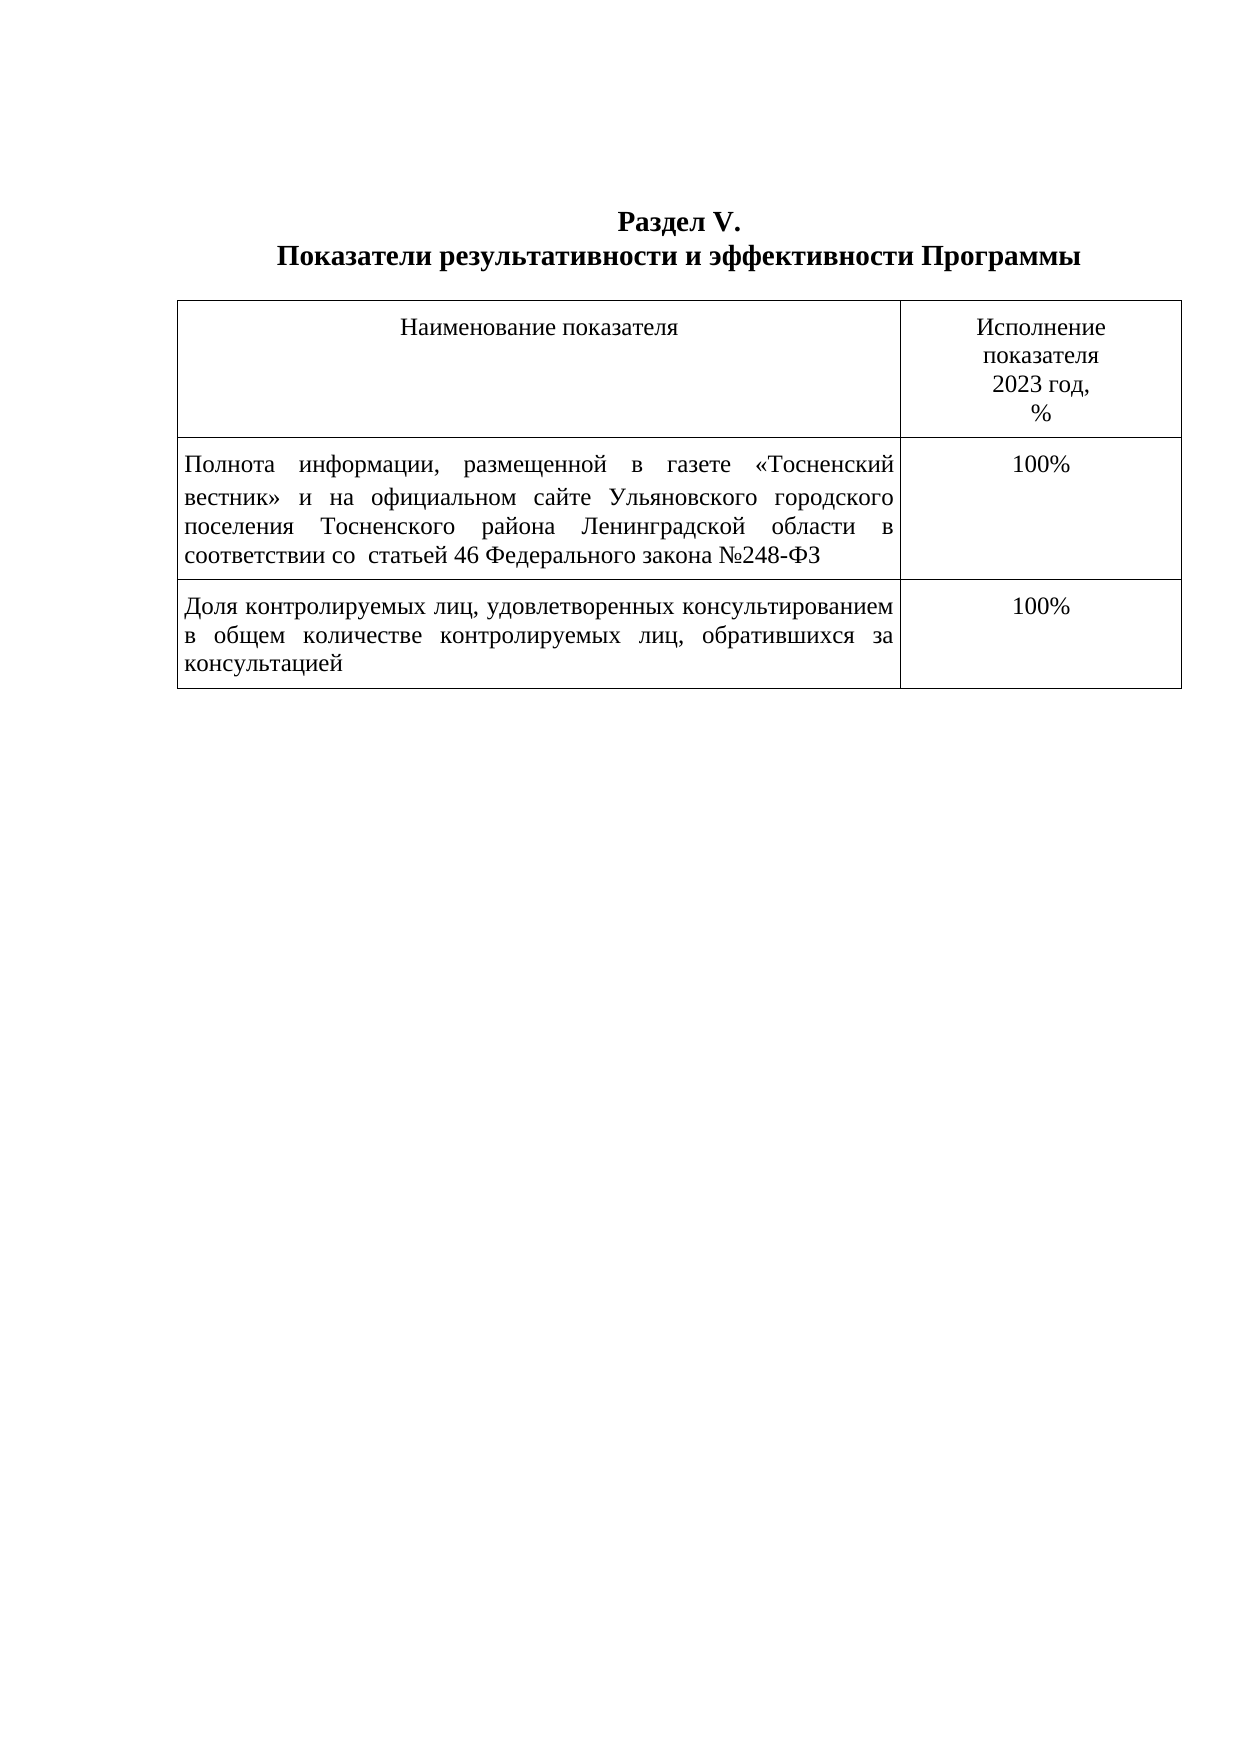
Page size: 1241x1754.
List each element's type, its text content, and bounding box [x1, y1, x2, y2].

table_header Исполнение показателя 2023 год, % [901, 301, 1181, 437]
table_cell Доля контролируемых лиц, удовлетворенных консультированием в общем количестве контролируемых лиц, обратившихся за консультацией [178, 580, 900, 688]
title Показатели результативности и эффективности Программы [177, 238, 1181, 271]
table_cell Полнота информации, размещенной в газете «Тосненский вестник» и на официальном сайте Ульяновского городского поселения Тосненского района Ленинградской области в соответствии со статьей 46 Федерального закона №248-ФЗ [178, 438, 900, 579]
table_cell 100% [901, 580, 1181, 688]
title Раздел V. [177, 204, 1181, 238]
table_header Наименование показателя [178, 301, 900, 437]
table_cell 100% [901, 438, 1181, 579]
